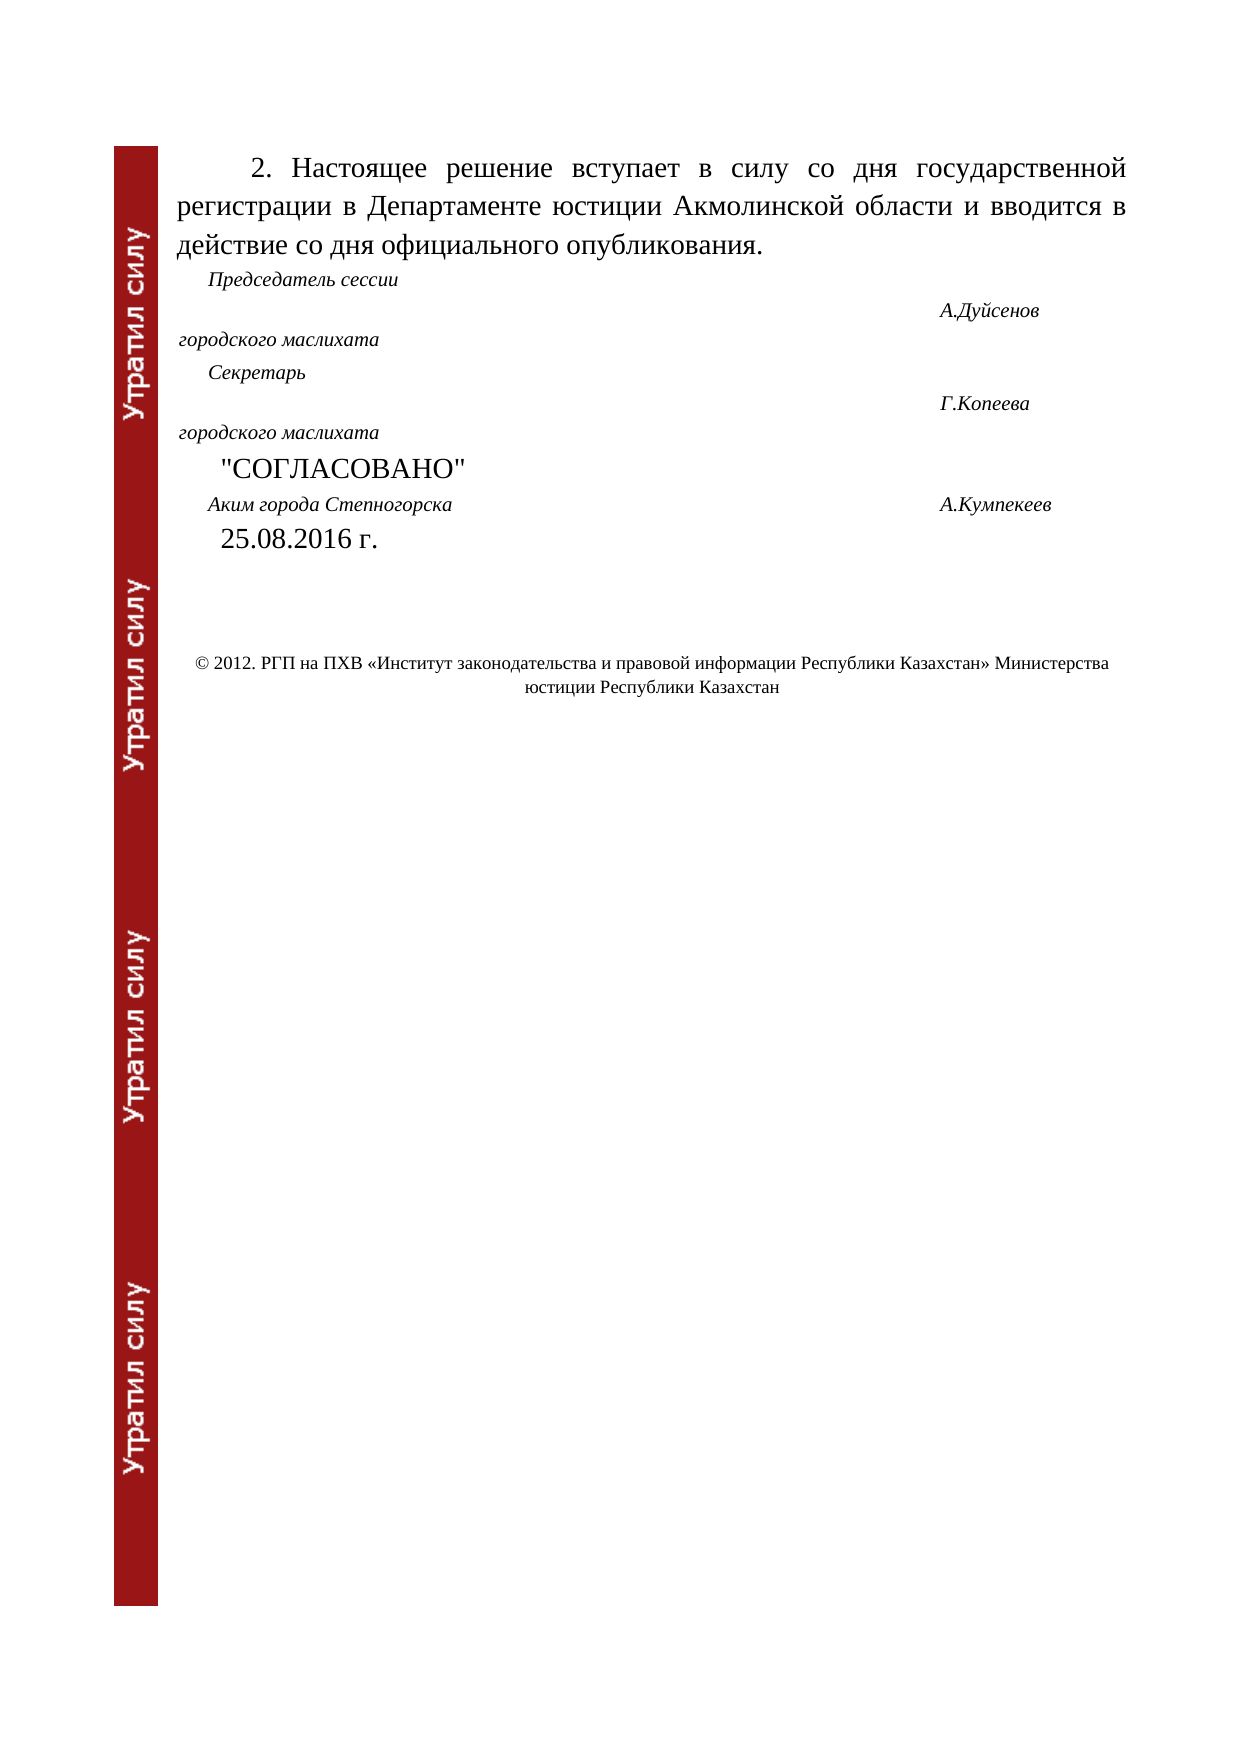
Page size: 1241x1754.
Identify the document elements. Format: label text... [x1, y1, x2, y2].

picture [114, 261, 158, 266]
table_header А.Дуйсенов [939, 266, 1240, 359]
table_cell Секретарь городского маслихата [101, 359, 939, 452]
text 2. Настоящее решение вступает в силу со дня государственной регистрации в Департаменте юстиции Акмолинской области и вводится в действие со дня официального опубликования. [112, 150, 1128, 261]
table_header Аким города Степногорска [101, 490, 939, 521]
text © 2012. РГП на ПХВ «Институт законодательства и правовой информации Республики Казахстан» Министерства юстиции Республики Казахстан [112, 652, 1128, 698]
text 25.08.2016 г. [112, 521, 1128, 555]
picture [114, 485, 158, 490]
table_header Председатель сессии городского маслихата [101, 266, 939, 359]
picture [114, 555, 158, 652]
text "СОГЛАСОВАНО" [112, 452, 1128, 485]
table_header А.Кумпекеев [939, 490, 1240, 521]
picture [114, 698, 158, 1606]
picture [114, 146, 158, 150]
table_cell Г.Копеева [939, 359, 1240, 452]
